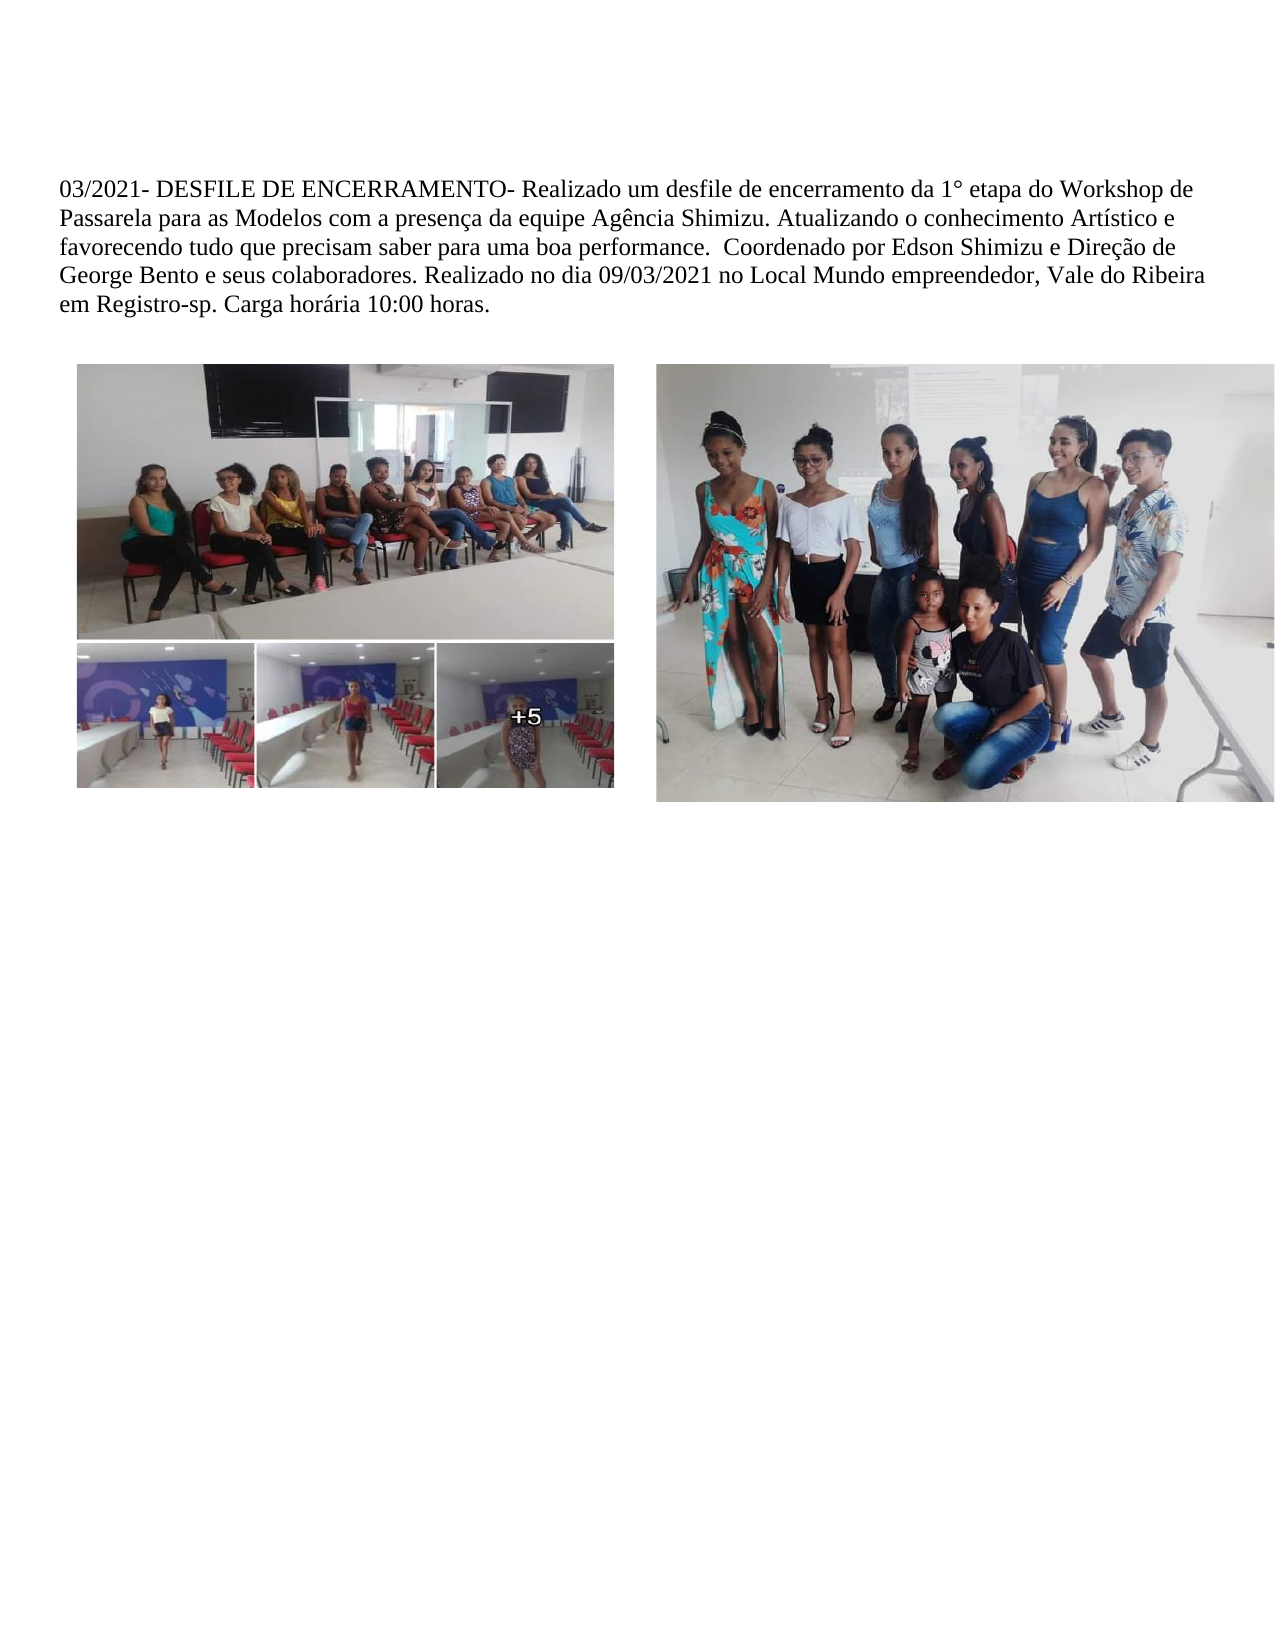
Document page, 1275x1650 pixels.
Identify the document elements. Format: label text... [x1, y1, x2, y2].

picture [656, 364, 1275, 802]
text 03/2021- DESFILE DE ENCERRAMENTO- Realizado um desfile de encerramento da 1° etapa do Workshop de Passarela para as Modelos com a presença da equipe Agência Shimizu. Atualizando o conhecimento Artístico e favorecendo tudo que precisam saber para uma boa performance. Coordenado por Edson Shimizu e Direção de George Bento e seus colaboradores. Realizado no dia 09/03/2021 no Local Mundo empreendedor, Vale do Ribeira em Registro-sp. Carga horária 10:00 horas. [59, 174, 1216, 318]
picture [76, 364, 615, 788]
